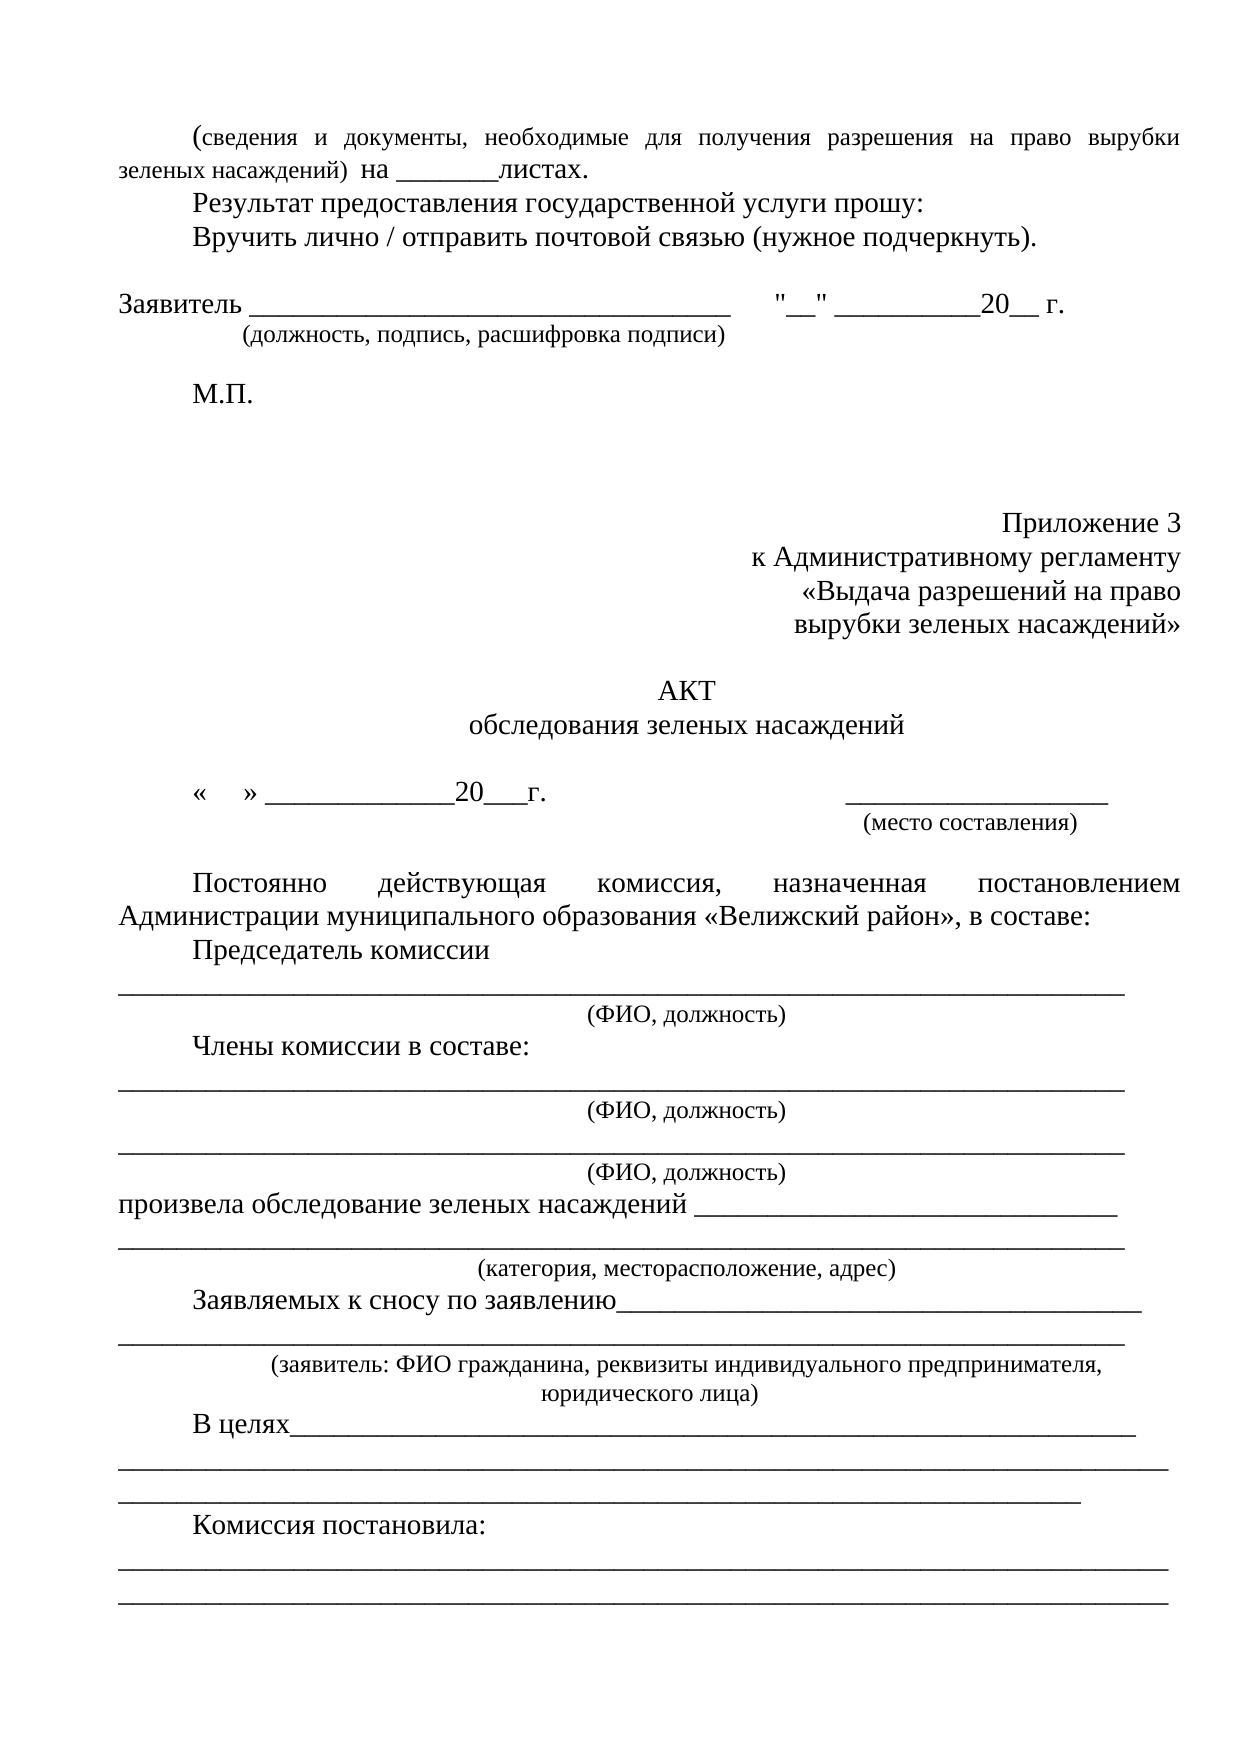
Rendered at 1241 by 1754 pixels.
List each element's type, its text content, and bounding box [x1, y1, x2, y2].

text обследования зеленых насаждений [118, 707, 1181, 740]
text _____________________________________________________________________ [118, 1315, 1181, 1349]
text _____________________________________________________________________ [118, 1219, 1181, 1253]
text (заявитель: ФИО гражданина, реквизиты индивидуального предпринимателя, юридического лица) [118, 1349, 1181, 1406]
text к Административному регламенту [118, 539, 1181, 573]
text __________________________________________________________________________________________________________________________________________ [118, 1440, 1181, 1507]
text Вручить лично / отправить почтовой связью (нужное подчеркнуть). [118, 219, 1181, 252]
text (категория, месторасположение, адрес) [118, 1253, 1181, 1282]
text «Выдача разрешений на право [118, 573, 1181, 606]
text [118, 1541, 1181, 1608]
text вырубки зеленых насаждений» [118, 606, 1181, 640]
text _____________________________________________________________________ [118, 1061, 1181, 1095]
text произвела обследование зеленых насаждений _____________________________ [118, 1186, 1181, 1219]
text Комиссия постановила: [118, 1507, 1181, 1541]
text (место составления) [118, 807, 1181, 836]
text Результат предоставления государственной услуги прошу: [118, 185, 1181, 219]
text Заявляемых к сносу по заявлению____________________________________ [118, 1282, 1181, 1315]
text Приложение 3 [118, 506, 1181, 539]
text (ФИО, должность) [118, 999, 1181, 1028]
text (сведения и документы, необходимые для получения разрешения на право вырубки зеленых насаждений) на _______листах. [118, 118, 1181, 185]
text _____________________________________________________________________ [118, 1124, 1181, 1157]
text (ФИО, должность) [118, 1095, 1181, 1124]
text « » _____________20___г. __________________ [118, 774, 1181, 807]
text (ФИО, должность) [118, 1157, 1181, 1186]
text Председатель комиссии [118, 932, 1181, 966]
text В целях__________________________________________________________ [118, 1406, 1181, 1440]
text (должность, подпись, расшифровка подписи) [118, 319, 1181, 348]
text М.П. [118, 376, 1181, 410]
text Постоянно действующая комиссия, назначенная постановлением Администрации муниципального образования «Велижский район», в составе: [118, 865, 1181, 932]
text _____________________________________________________________________ [118, 966, 1181, 999]
text АКТ [118, 673, 1181, 707]
text Члены комиссии в составе: [118, 1028, 1181, 1061]
text Заявитель _________________________________ "__" __________20__ г. [118, 286, 1181, 319]
